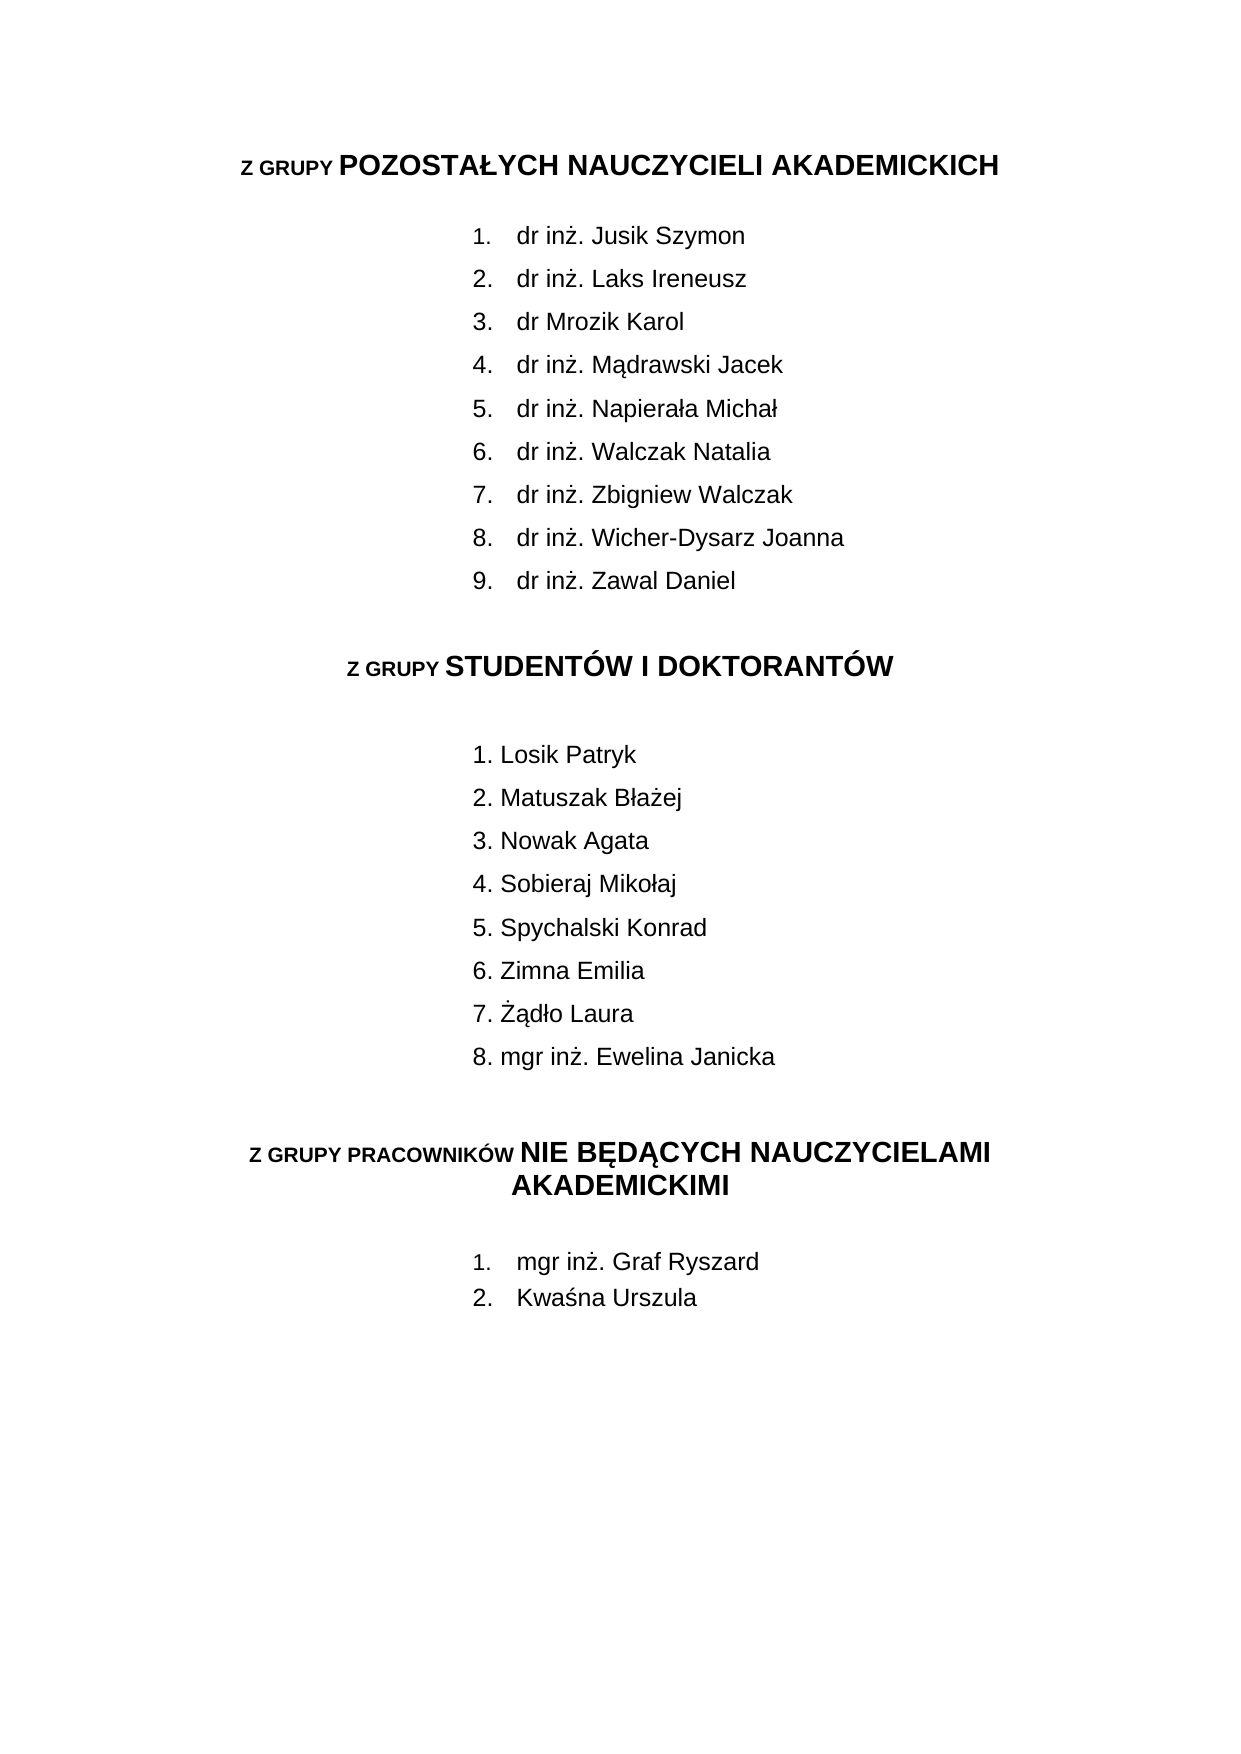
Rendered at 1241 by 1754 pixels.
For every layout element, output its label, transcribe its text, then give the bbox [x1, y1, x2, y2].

text 9. dr inż. Zawal Daniel [472, 566, 1093, 595]
text 1. Losik Patryk [207, 740, 1093, 769]
text 8. mgr inż. Ewelina Janicka [207, 1042, 1093, 1071]
text 3. dr Mrozik Karol [472, 307, 1093, 336]
text 5. Spychalski Konrad [207, 913, 1093, 941]
text 7. dr inż. Zbigniew Walczak [472, 480, 1093, 508]
text 4. Sobieraj Mikołaj [207, 869, 1093, 898]
text 2. dr inż. Laks Ireneusz [472, 264, 1093, 293]
text Z GRUPY PRACOWNIKÓW NIE BĘDĄCYCH NAUCZYCIELAMI AKADEMICKIMI [148, 1135, 1093, 1202]
text 6. dr inż. Walczak Natalia [472, 437, 1093, 465]
text 6. Zimna Emilia [207, 956, 1093, 984]
text 2. Kwaśna Urszula [472, 1283, 1093, 1312]
text 2. Matuszak Błażej [207, 783, 1093, 812]
text Z GRUPY POZOSTAŁYCH NAUCZYCIELI AKADEMICKICH [148, 148, 1093, 181]
text Z GRUPY STUDENTÓW I DOKTORANTÓW [148, 649, 1093, 683]
text 1. mgr inż. Graf Ryszard [472, 1247, 1093, 1276]
text 5. dr inż. Napierała Michał [472, 393, 1093, 422]
text 1. dr inż. Jusik Szymon [472, 221, 1093, 250]
text 7. Żądło Laura [207, 999, 1093, 1028]
text 8. dr inż. Wicher-Dysarz Joanna [472, 523, 1093, 552]
text 3. Nowak Agata [207, 826, 1093, 855]
text 4. dr inż. Mądrawski Jacek [472, 350, 1093, 379]
